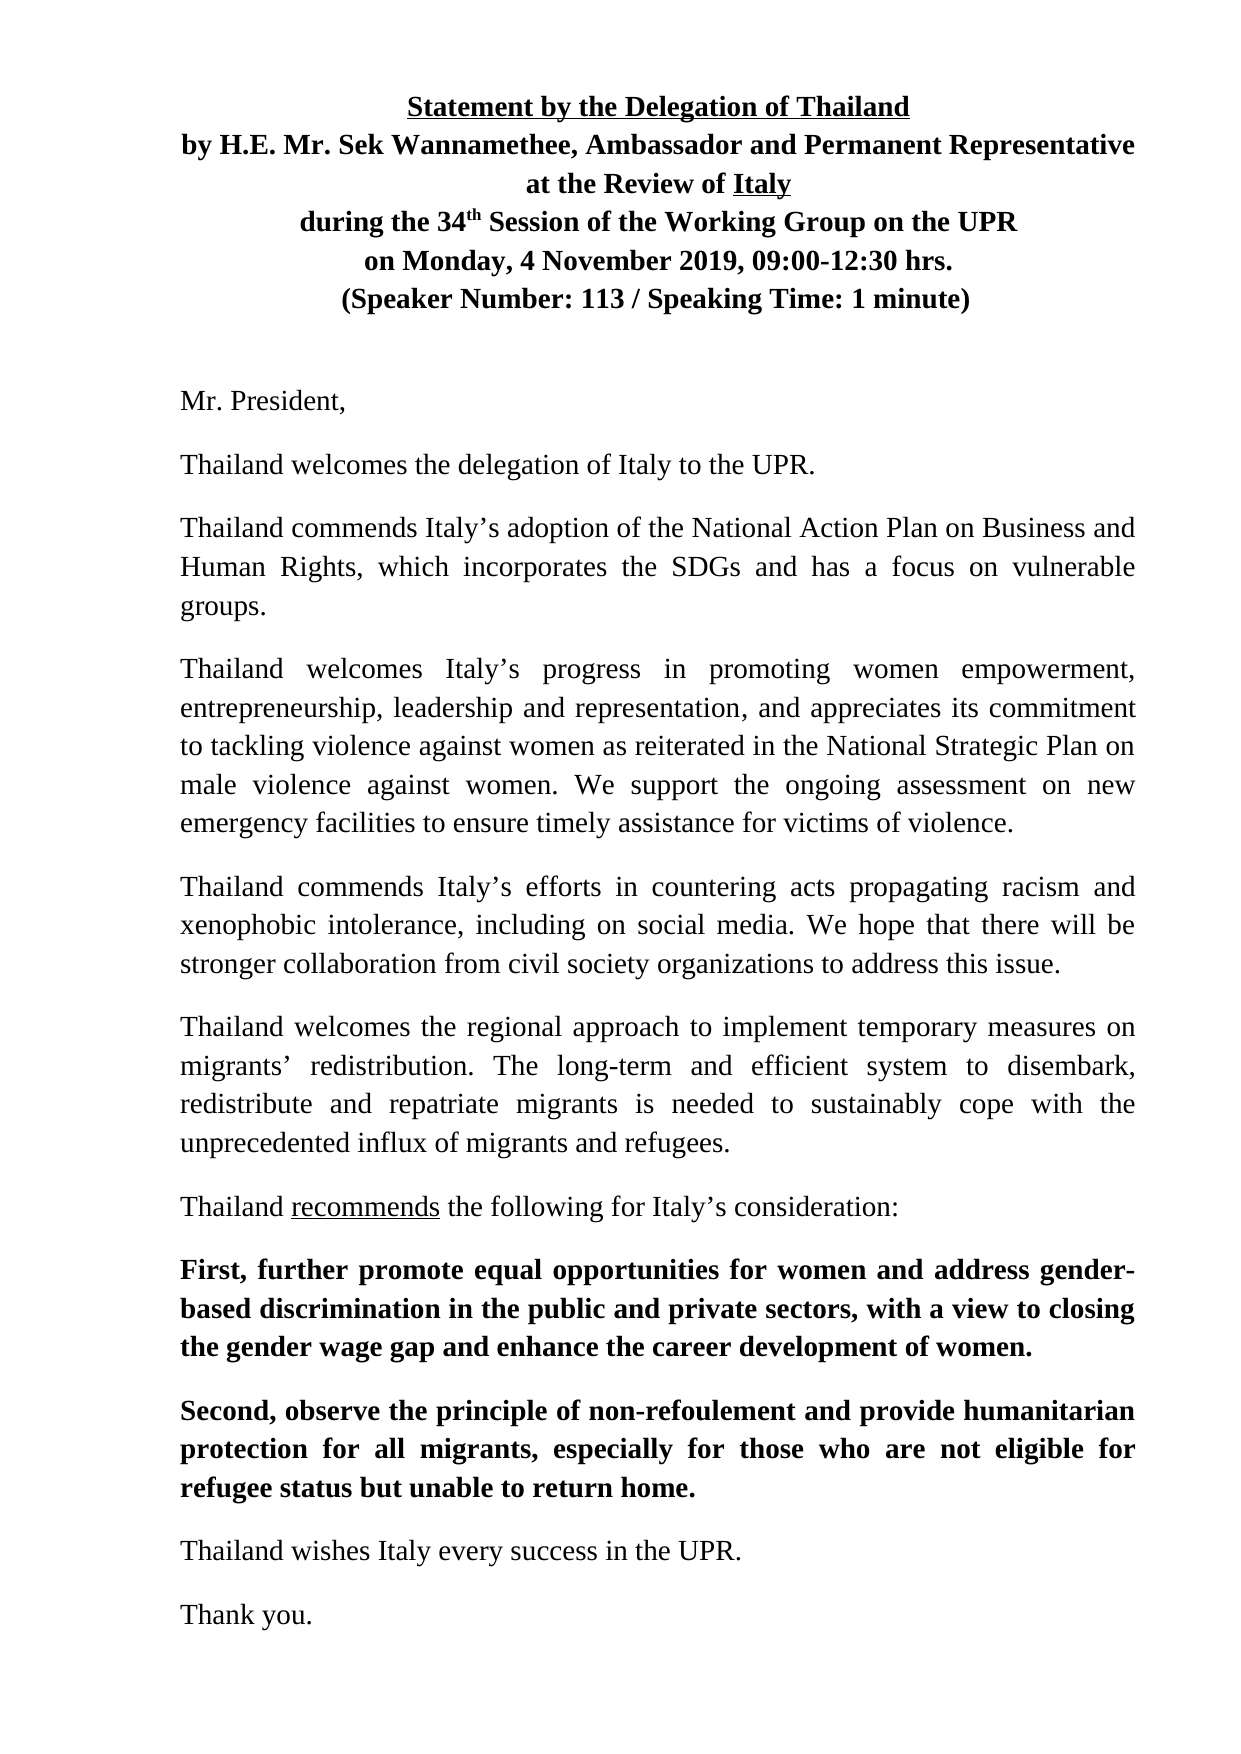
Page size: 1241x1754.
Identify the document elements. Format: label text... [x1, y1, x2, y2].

text at the Review of Italy [180, 166, 1137, 199]
text Thailand commends Italy’s efforts in countering acts propagating racism and xenophobic intolerance, including on social media. We hope that there will be stronger collaboration from civil society organizations to address this issue. [180, 869, 1137, 979]
text Mr. President, [180, 383, 1137, 417]
text Thailand wishes Italy every success in the UPR. [180, 1533, 1137, 1567]
text Statement by the Delegation of Thailand [180, 89, 1137, 122]
text Thailand welcomes the delegation of Italy to the UPR. [180, 447, 1137, 481]
text Thank you. [180, 1597, 1137, 1631]
text Thailand welcomes Italy’s progress in promoting women empowerment, entrepreneurship, leadership and representation, and appreciates its commitment to tackling violence against women as reiterated in the National Strategic Plan on male violence against women. We support the ongoing assessment on new emergency facilities to ensure timely assistance for victims of violence. [180, 651, 1137, 839]
text by H.E. Mr. Sek Wannamethee, Ambassador and Permanent Representative [180, 127, 1137, 161]
text Thailand welcomes the regional approach to implement temporary measures on migrants’ redistribution. The long-term and efficient system to disembark, redistribute and repatriate migrants is needed to sustainably cope with the unprecedented influx of migrants and refugees. [180, 1009, 1137, 1159]
text Thailand recommends the following for Italy’s consideration: [180, 1189, 1137, 1222]
text Thailand commends Italy’s adoption of the National Action Plan on Business and Human Rights, which incorporates the SDGs and has a focus on vulnerable groups. [180, 511, 1137, 621]
text First, further promote equal opportunities for women and address gender-based discrimination in the public and private sectors, with a view to closing the gender wage gap and enhance the career development of women. [180, 1252, 1137, 1363]
text during the 34th Session of the Working Group on the UPR [180, 204, 1137, 238]
text Second, observe the principle of non-refoulement and provide humanitarian protection for all migrants, especially for those who are not eligible for refugee status but unable to return home. [180, 1393, 1137, 1503]
text (Speaker Number: 113 / Speaking Time: 1 minute) [180, 281, 1131, 315]
text on Monday, 4 November 2019, 09:00-12:30 hrs. [180, 243, 1137, 276]
